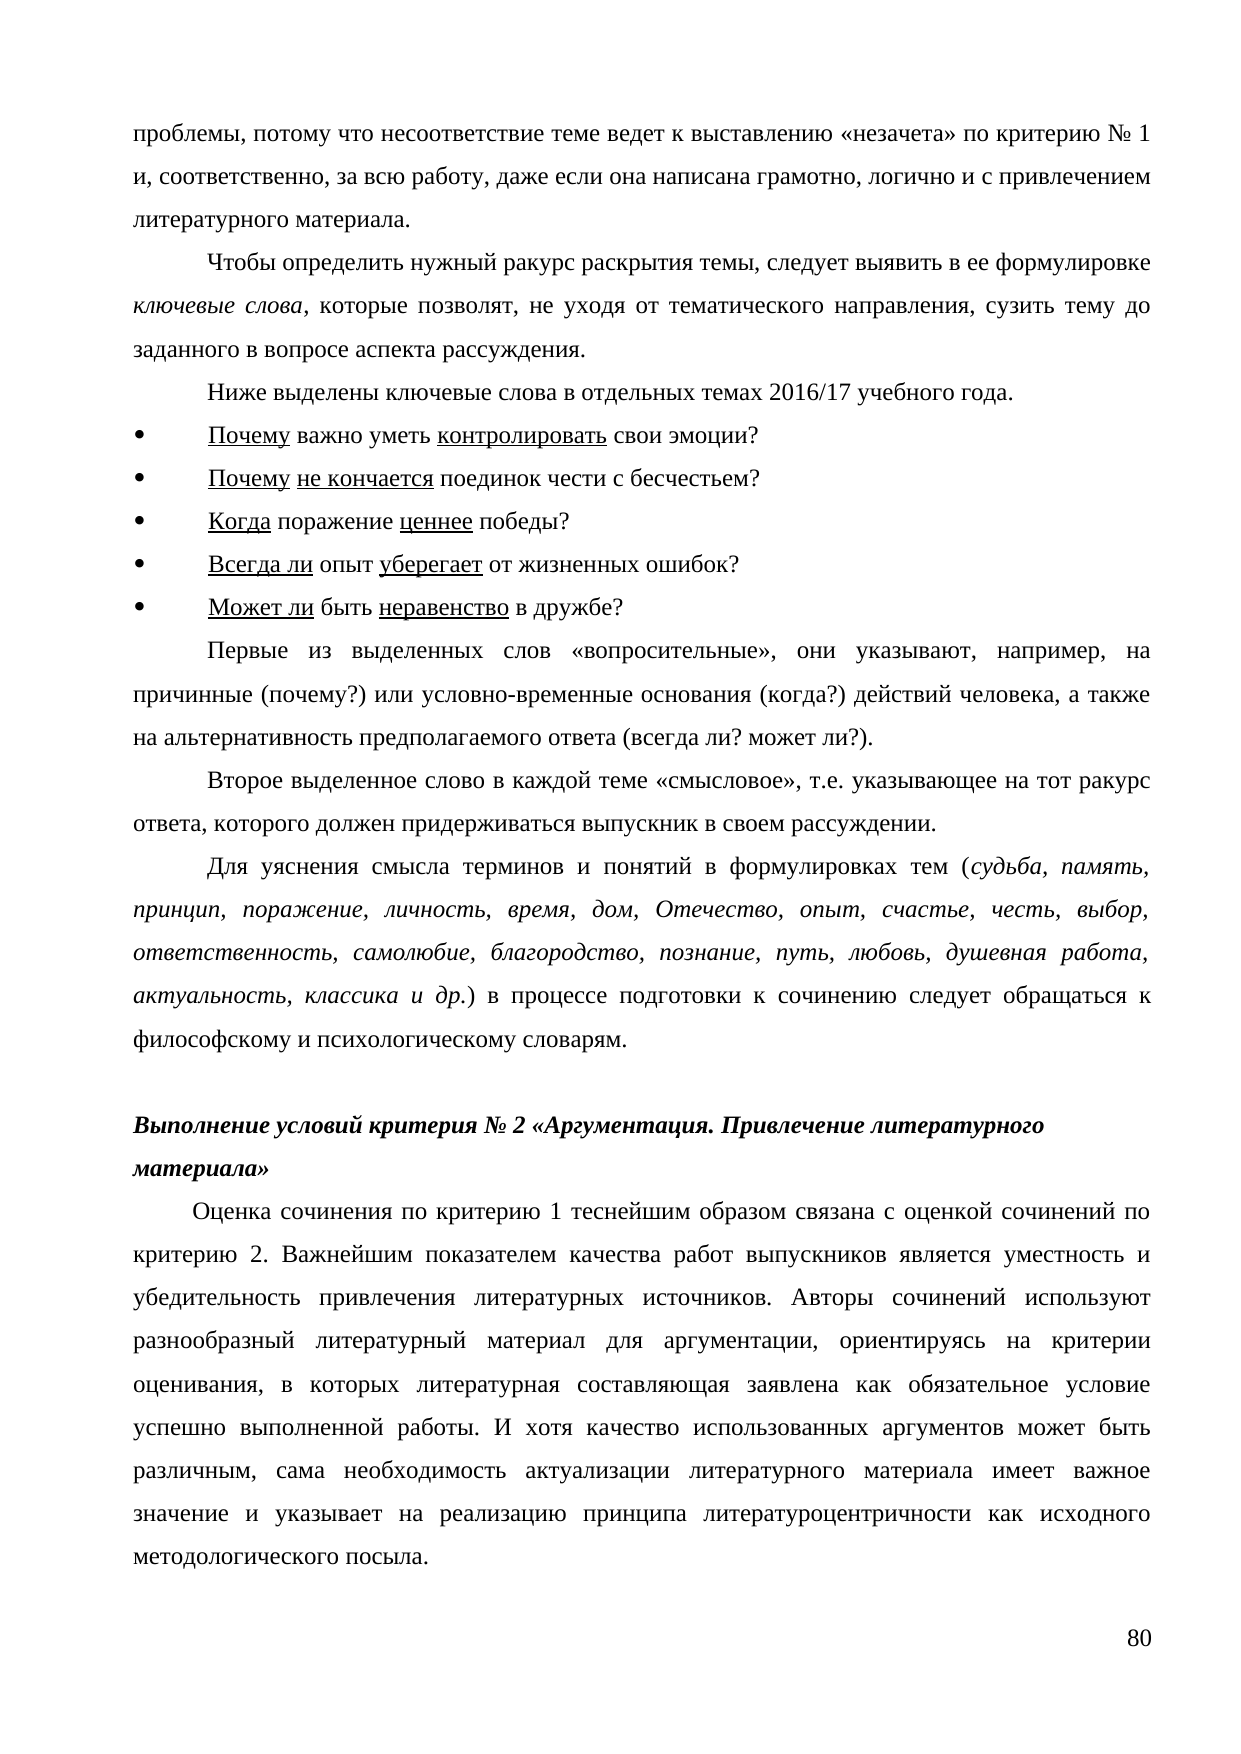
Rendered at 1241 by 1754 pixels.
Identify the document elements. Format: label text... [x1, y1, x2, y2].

list Почему важно уметь контролировать свои эмоции? [133, 420, 1152, 449]
text Первые из выделенных слов «вопросительные», они указывают, например, на причинные (почему?) или условно-временные основания (когда?) действий человека, а также на альтернативность предполагаемого ответа (всегда ли? может ли?). [133, 636, 1152, 751]
list Почему не кончается поединок чести с бесчестьем? [133, 463, 1152, 492]
text Чтобы определить нужный ракурс раскрытия темы, следует выявить в ее формулировке ключевые слова, которые позволят, не уходя от тематического направления, сузить тему до заданного в вопросе аспекта рассуждения. [133, 247, 1152, 362]
list Может ли быть неравенство в дружбе? [133, 592, 1152, 621]
subtitle Выполнение условий критерия № 2 «Аргументация. Привлечение литературного материала» [133, 1110, 1152, 1182]
list Когда поражение ценнее победы? [133, 506, 1152, 535]
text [133, 118, 1152, 233]
text Оценка сочинения по критерию 1 теснейшим образом связана с оценкой сочинений по критерию 2. Важнейшим показателем качества работ выпускников является уместность и убедительность привлечения литературных источников. Авторы сочинений используют разнообразный литературный материал для аргументации, ориентируясь на критерии оценивания, в которых литературная составляющая заявлена как обязательное условие успешно выполненной работы. И хотя качество использованных аргументов может быть различным, сама необходимость актуализации литературного материала имеет важное значение и указывает на реализацию принципа литературоцентричности как исходного методологического посыла. [133, 1196, 1152, 1570]
list Всегда ли опыт уберегает от жизненных ошибок? [133, 549, 1152, 578]
text Второе выделенное слово в каждой теме «смысловое», т.е. указывающее на тот ракурс ответа, которого должен придерживаться выпускник в своем рассуждении. [133, 765, 1152, 837]
text Ниже выделены ключевые слова в отдельных темах 2016/17 учебного года. [133, 377, 1152, 406]
text Для уяснения смысла терминов и понятий в формулировках тем (судьба, память, принцип, поражение, личность, время, дом, Отечество, опыт, счастье, честь, выбор, ответственность, самолюбие, благородство, познание, путь, любовь, душевная работа, актуальность, классика и др.) в процессе подготовки к сочинению следует обращаться к философскому и психологическому словарям. [133, 851, 1152, 1052]
